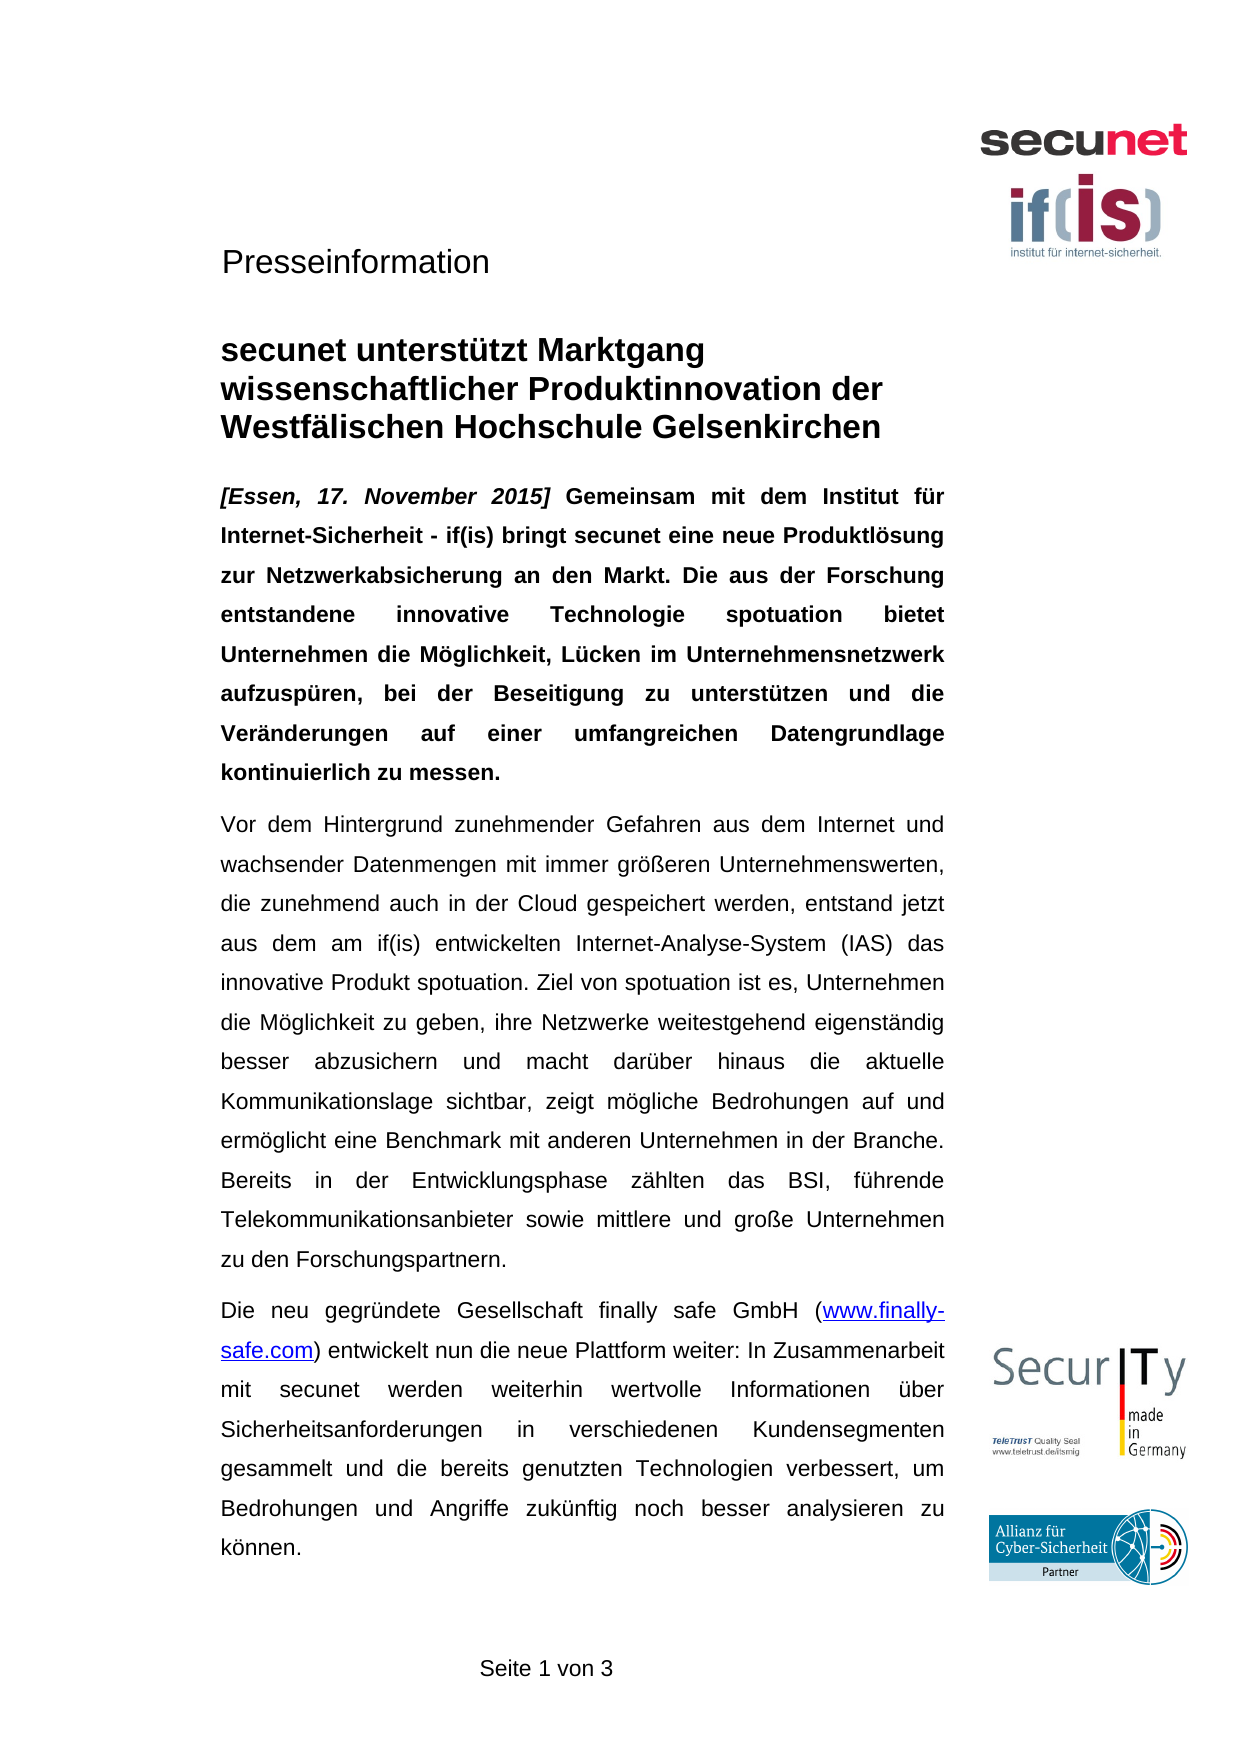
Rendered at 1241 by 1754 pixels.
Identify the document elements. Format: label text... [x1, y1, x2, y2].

text Vor dem Hintergrund zunehmender Gefahren aus dem Internet und wachsender Datenmengen mit immer größeren Unternehmenswerten, die zunehmend auch in der Cloud gespeichert werden, entstand jetzt aus dem am if(is) entwickelten Internet-Analyse-System (IAS) das innovative Produkt spotuation. Ziel von spotuation ist es, Unternehmen die Möglichkeit zu geben, ihre Netzwerke weitestgehend eigenständig besser abzusichern und macht darüber hinaus die aktuelle Kommunikationslage sichtbar, zeigt mögliche Bedrohungen auf und ermöglicht eine Benchmark mit anderen Unternehmen in der Branche. Bereits in der Entwicklungsphase zählten das BSI, führende Telekommunikationsanbieter sowie mittlere und große Unternehmen zu den Forschungspartnern. [220, 811, 945, 1272]
picture [989, 1343, 1189, 1463]
picture [989, 1563, 1147, 1586]
picture [1000, 163, 1173, 269]
text Die neu gegründete Gesellschaft finally safe GmbH (www.finally-safe.com) entwickelt nun die neue Plattform weiter: In Zusammenarbeit mit secunet werden weiterhin wertvolle Informationen über Sicherheitsanforderungen in verschiedenen Kundensegmenten gesammelt und die bereits genutzten Technologien verbessert, um Bedrohungen und Angriffe zukünftig noch besser analysieren zu können. [220, 1297, 945, 1561]
text [Essen, 17. November 2015] Gemeinsam mit dem Institut für Internet-Sicherheit - if(is) bringt secunet eine neue Produktlösung zur Netzwerkabsicherung an den Markt. Die aus der Forschung entstandene innovative Technologie spotuation bietet Unternehmen die Möglichkeit, Lücken im Unternehmensnetzwerk aufzuspüren, bei der Beseitigung zu unterstützen und die Veränderungen auf einer umfangreichen Datengrundlage kontinuierlich zu messen. [220, 483, 945, 786]
text secunet unterstützt Marktgang wissenschaftlicher Produktinnovation der Westfälischen Hochschule Gelsenkirchen [220, 330, 974, 445]
picture [1141, 1552, 1145, 1563]
picture [989, 1508, 1189, 1586]
